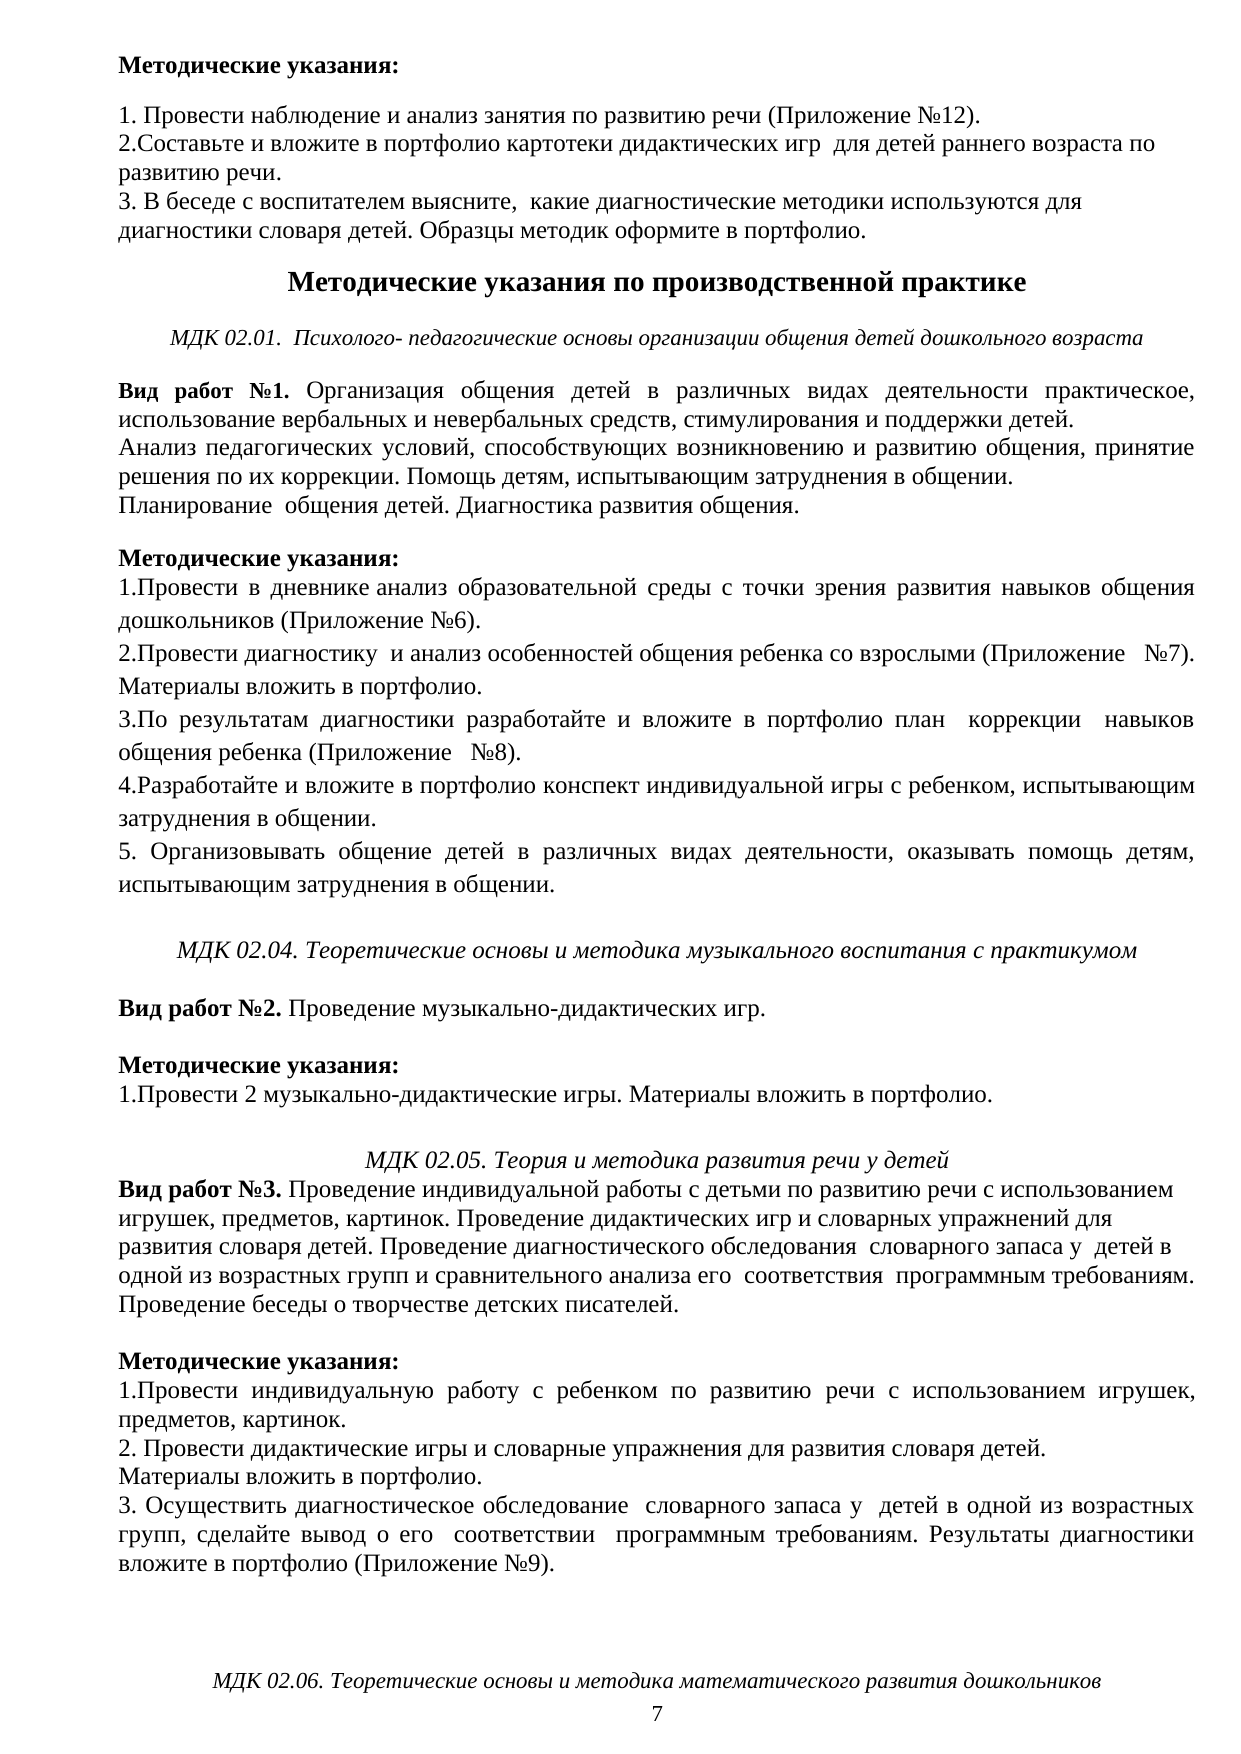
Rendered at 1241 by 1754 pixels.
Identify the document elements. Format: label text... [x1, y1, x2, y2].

text 2.Составьте и вложите в портфолио картотеки дидактических игр для детей раннего возраста по развитию речи. [118, 128, 1196, 186]
text Материалы вложить в портфолио. [118, 1461, 1196, 1490]
text Вид работ №1. Организация общения детей в различных видах деятельности практическое, использование вербальных и невербальных средств, стимулирования и поддержки детей. [118, 375, 1196, 432]
text Методические указания по производственной практике [118, 264, 1196, 298]
text МДК 02.01. Психолого- педагогические основы организации общения детей дошкольного возраста [118, 324, 1196, 350]
list МДК 02.04. Теоретические основы и методика музыкального воспитания с практикумом [118, 935, 1196, 964]
text 2.Провести диагностику и анализ особенностей общения ребенка со взрослыми (Приложение №7). Материалы вложить в портфолио. [118, 638, 1196, 700]
text Методические указания: [118, 519, 1196, 572]
list МДК 02.05. Теория и методика развития речи у детей [118, 1145, 1196, 1174]
text 1.Провести 2 музыкально-дидактические игры. Материалы вложить в портфолио. [118, 1079, 1196, 1108]
text 1.Провести в дневнике анализ образовательной среды с точки зрения развития навыков общения дошкольников (Приложение №6). [118, 572, 1196, 634]
text Методические указания: [118, 50, 1196, 79]
text 3.По результатам диагностики разработайте и вложите в портфолио план коррекции навыков общения ребенка (Приложение №8). [118, 704, 1196, 766]
text Методические указания: [118, 1346, 1196, 1375]
text 2. Провести дидактические игры и словарные упражнения для развития словаря детей. [118, 1433, 1196, 1461]
text 3. Осуществить диагностическое обследование словарного запаса у детей в одной из возрастных групп, сделайте вывод о его соответствии программным требованиям. Результаты диагностики вложите в портфолио (Приложение №9). [118, 1490, 1196, 1576]
text МДК 02.06. Теоретические основы и методика математического развития дошкольников [118, 1667, 1196, 1693]
text Методические указания: [118, 1050, 1196, 1079]
list Вид работ №3. Проведение индивидуальной работы с детьми по развитию речи с использованием игрушек, предметов, картинок. Проведение дидактических игр и словарных упражнений для развития словаря детей. Проведение диагностического обследования словарного запаса у детей в одной из возрастных групп и сравнительного анализа его соответствия программным требованиям. [118, 1174, 1196, 1289]
text Планирование общения детей. Диагностика развития общения. [118, 490, 1196, 519]
text 3. В беседе с воспитателем выясните, какие диагностические методики используются для диагностики словаря детей. Образцы методик оформите в портфолио. [118, 186, 1196, 243]
text 1.Провести индивидуальную работу с ребенком по развитию речи с использованием игрушек, предметов, картинок. [118, 1375, 1196, 1433]
text Анализ педагогических условий, способствующих возникновению и развитию общения, принятие решения по их коррекции. Помощь детям, испытывающим затруднения в общении. [118, 432, 1196, 490]
text 1. Провести наблюдение и анализ занятия по развитию речи (Приложение №12). [118, 100, 1196, 128]
list Вид работ №2. Проведение музыкально-дидактических игр. [118, 993, 1196, 1022]
list Проведение беседы о творчестве детских писателей. [118, 1289, 1196, 1318]
text 4.Разработайте и вложите в портфолио конспект индивидуальной игры с ребенком, испытывающим затруднения в общении. [118, 770, 1196, 832]
text 5. Организовывать общение детей в различных видах деятельности, оказывать помощь детям, испытывающим затруднения в общении. [118, 836, 1196, 898]
